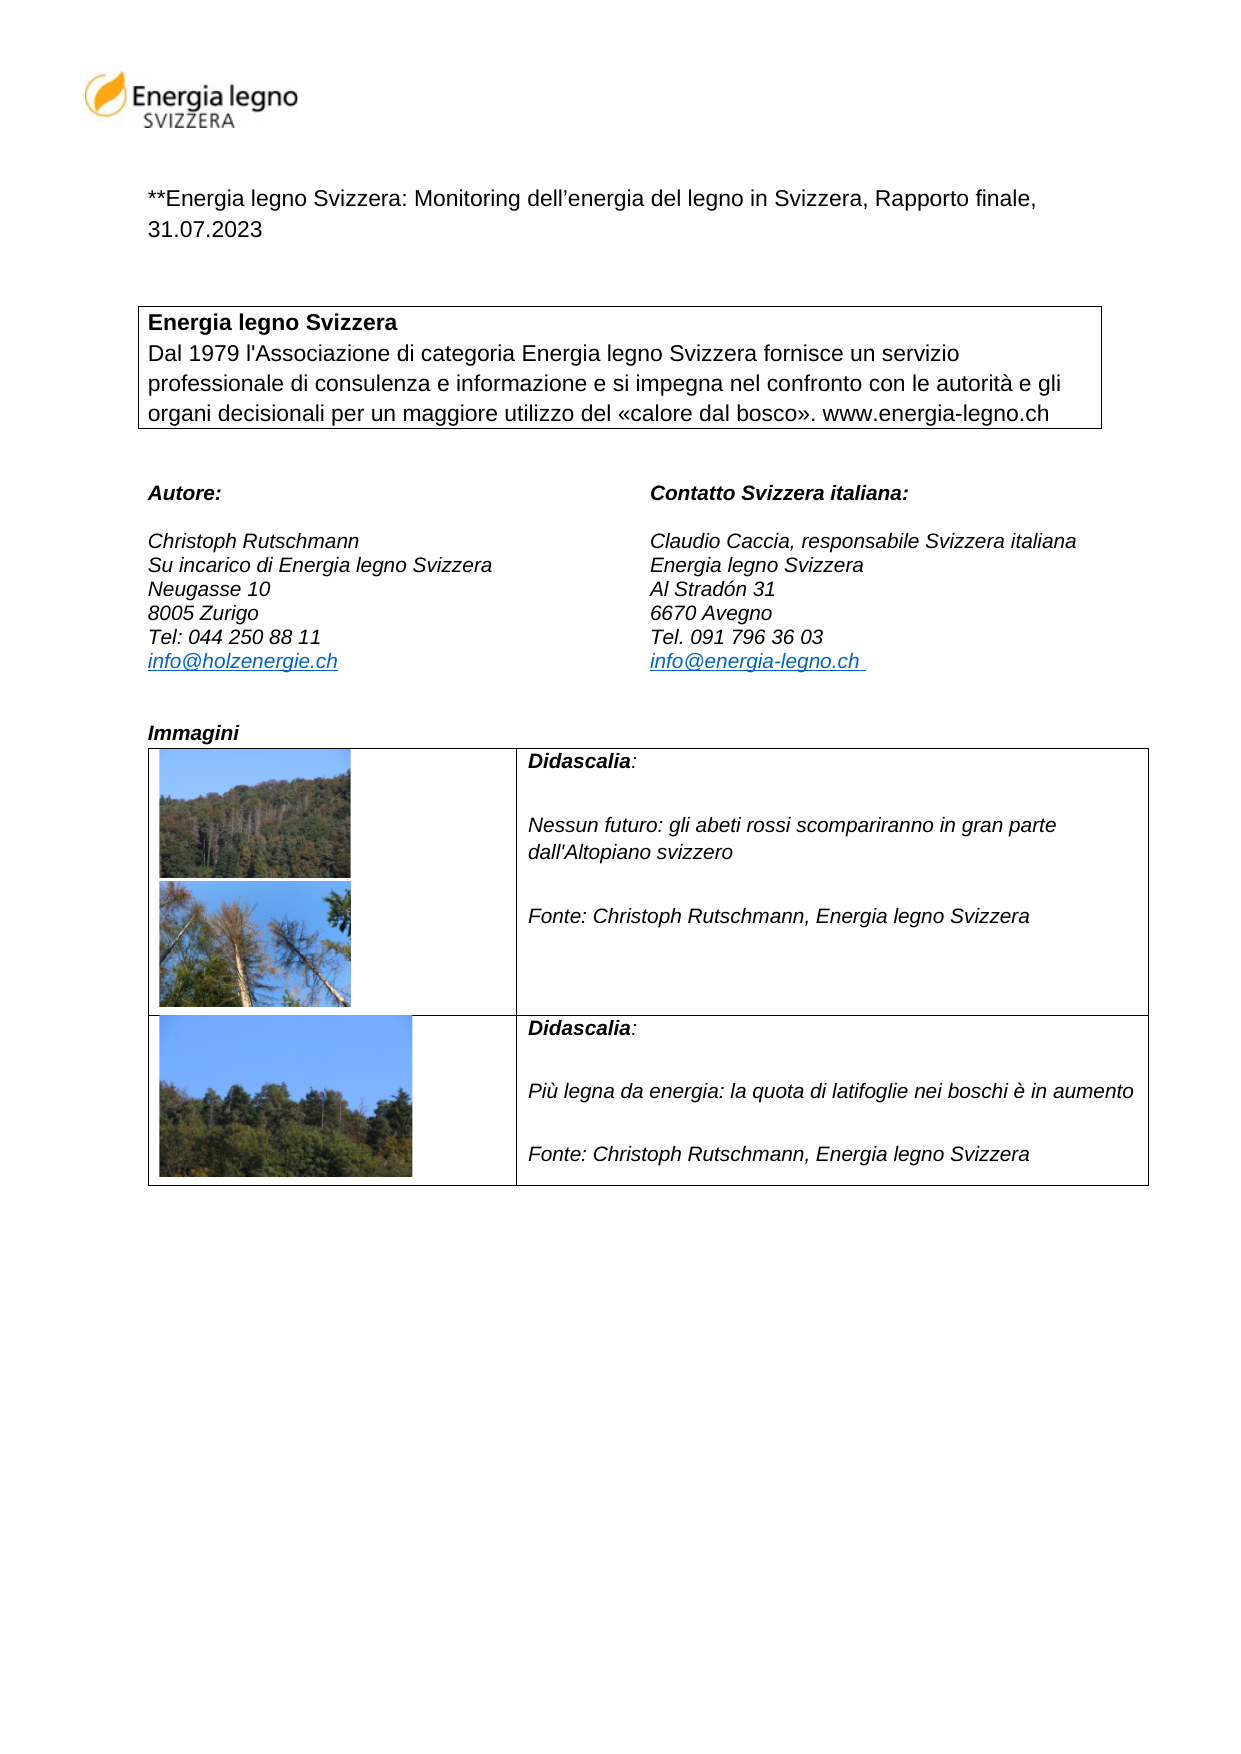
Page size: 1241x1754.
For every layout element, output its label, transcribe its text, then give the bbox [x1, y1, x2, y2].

text Christoph Rutschmann Claudio Caccia, responsabile Svizzera italiana [148, 529, 1093, 553]
text Dal 1979 l'Associazione di categoria Energia legno Svizzera fornisce un servizio professionale di consulenza e informazione e si impegna nel confronto con le autorità e gli organi decisionali per un maggiore utilizzo del «calore dal bosco». www.energia-legno.ch [139, 336, 1101, 428]
text Neugasse 10 Al Stradón 31 [148, 577, 1093, 601]
text Energia legno Svizzera [139, 307, 1101, 336]
picture [159, 749, 351, 878]
picture [159, 1015, 413, 1177]
table_header [149, 749, 516, 1014]
table_header Didascalia: Nessun futuro: gli abeti rossi scompariranno in gran parte dall'Altopiano svizzero Fonte: Christoph Rutschmann, Energia legno Svizzera [517, 749, 1148, 1014]
text Tel: 044 250 88 11 Tel. 091 796 36 03 [148, 625, 1093, 649]
picture [85, 71, 298, 128]
text **Energia legno Svizzera: Monitoring dell’energia del legno in Svizzera, Rapporto finale, 31.07.2023 [148, 185, 1093, 242]
table_cell Didascalia: Più legna da energia: la quota di latifoglie nei boschi è in aumento Fonte: Christoph Rutschmann, Energia legno Svizzera [517, 1016, 1148, 1185]
text Immagini [148, 721, 1093, 745]
table_cell [149, 1016, 516, 1185]
text 8005 Zurigo 6670 Avegno [148, 601, 1093, 625]
text Autore: Contatto Svizzera italiana: [148, 481, 1093, 505]
picture [159, 881, 351, 1007]
text info@holzenergie.ch info@energia-legno.ch [148, 649, 1093, 673]
text Su incarico di Energia legno Svizzera Energia legno Svizzera [148, 553, 1093, 577]
